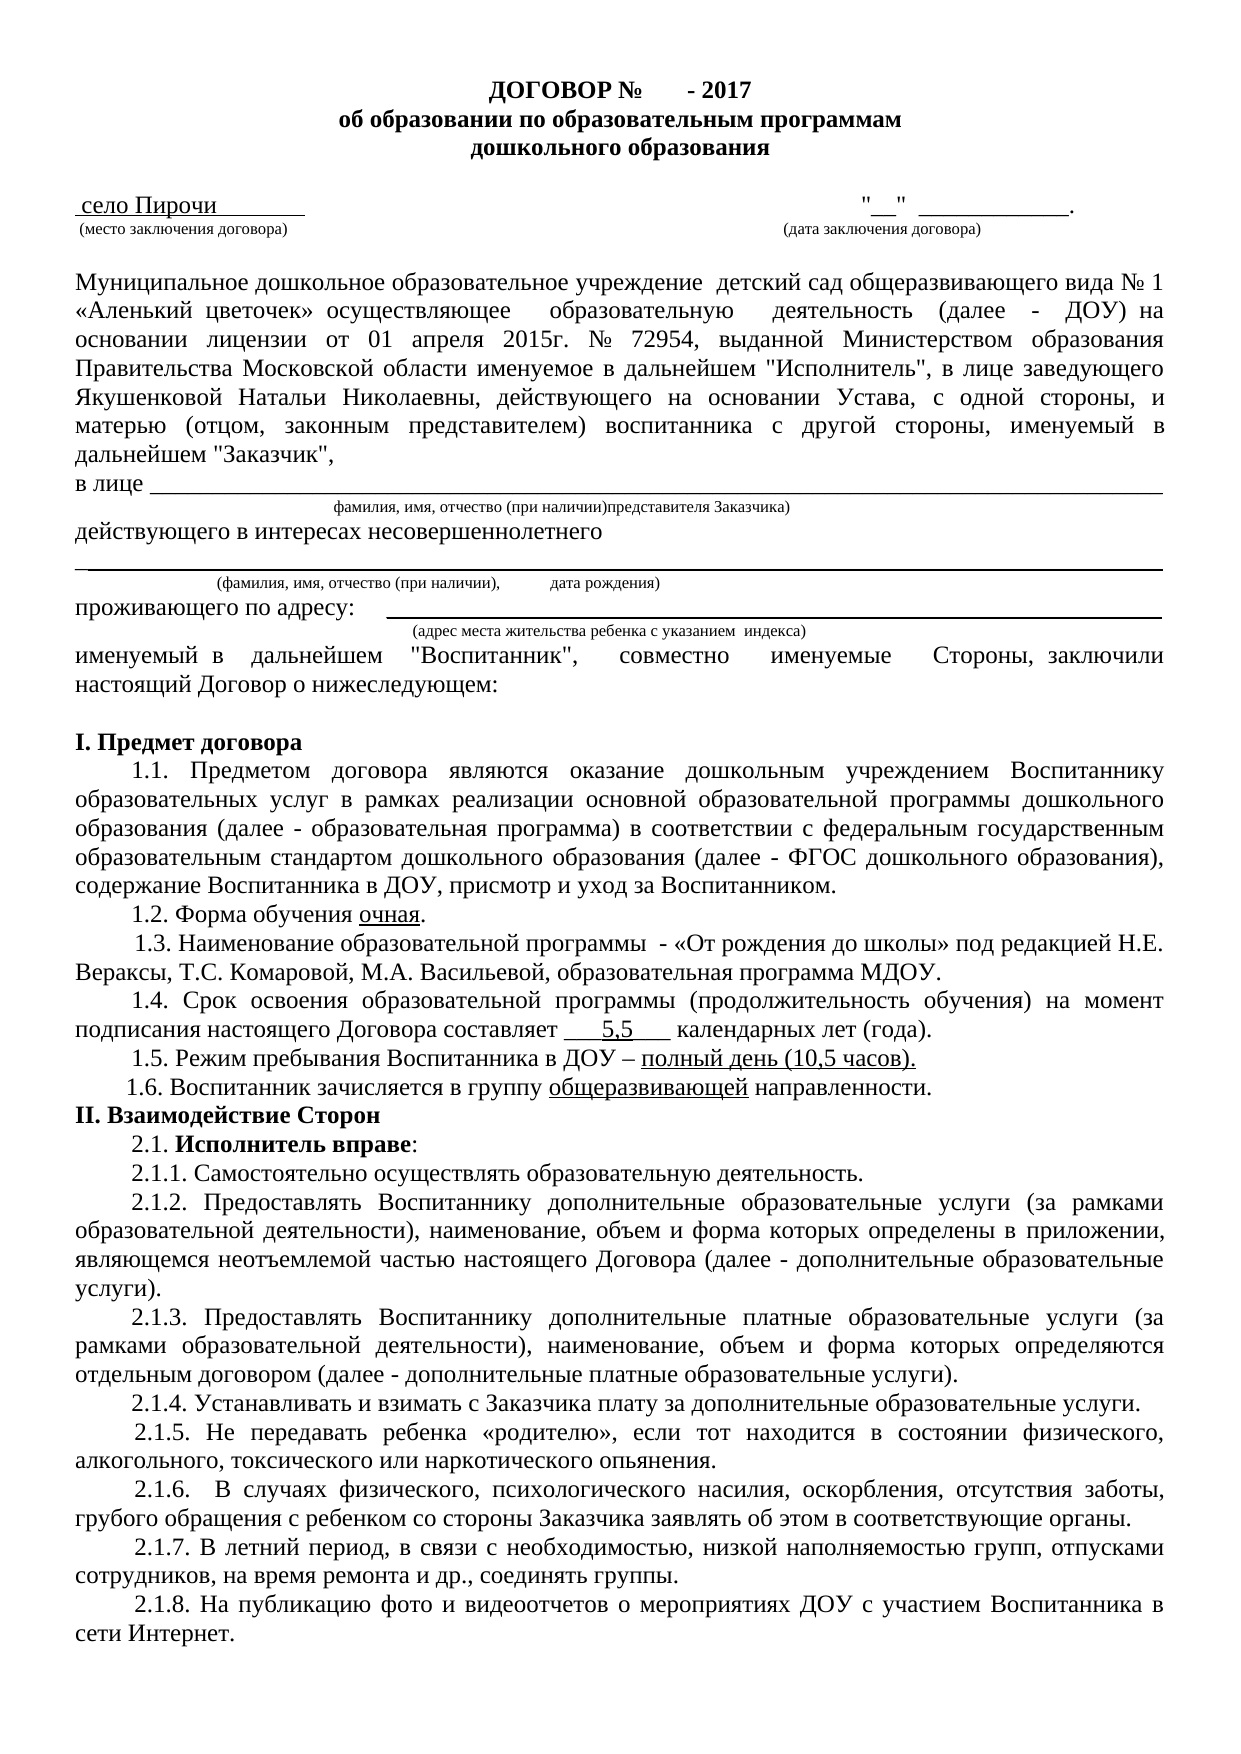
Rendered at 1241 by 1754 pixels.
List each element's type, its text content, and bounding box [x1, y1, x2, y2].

text _______________________________________________________________________________________ [75, 544, 1165, 573]
text село Пирочи "__" ____________. [75, 190, 1165, 219]
text действующего в интересах несовершеннолетнего [75, 516, 1165, 544]
text 2.1.1. Самостоятельно осуществлять образовательную деятельность. [75, 1158, 1165, 1187]
text 2.1.4. Устанавливать и взимать с Заказчика плату за дополнительные образовательные услуги. [75, 1388, 1165, 1417]
text 2.1.6. В случаях физического, психологического насилия, оскорбления, отсутствия заботы, грубого обращения с ребенком со стороны Заказчика заявлять об этом в соответствующие органы. [75, 1474, 1165, 1532]
list 2.1.5. Не передавать ребенка «родителю», если тот находится в состоянии физического, алкогольного, токсического или наркотического опьянения. [75, 1417, 1165, 1474]
text 1.2. Форма обучения очная. [75, 899, 1165, 928]
text 2.1.7. В летний период, в связи с необходимостью, низкой наполняемостью групп, отпусками сотрудников, на время ремонта и др., соединять группы. [75, 1532, 1165, 1589]
text (фамилия, имя, отчество (при наличии), дата рождения) [75, 573, 1165, 592]
list 1.3. Наименование образовательной программы - «От рождения до школы» под редакцией Н.Е. Вераксы, Т.С. Комаровой, М.А. Васильевой, образовательная программа МДОУ. [75, 928, 1165, 985]
text 2.1.8. На публикацию фото и видеоотчетов о мероприятиях ДОУ с участием Воспитанника в сети Интернет. [75, 1589, 1165, 1647]
text именуемый в дальнейшем "Воспитанник", совместно именуемые Стороны, заключили настоящий Договор о нижеследующем: [75, 640, 1165, 698]
text 2.1.3. Предоставлять Воспитаннику дополнительные платные образовательные услуги (за рамками образовательной деятельности), наименование, объем и форма которых определяются отдельным договором (далее - дополнительные платные образовательные услуги). [75, 1302, 1165, 1388]
text Муниципальное дошкольное образовательное учреждение детский сад общеразвивающего вида № 1 «Аленький цветочек» осуществляющее образовательную деятельность (далее - ДОУ) на основании лицензии от 01 апреля 2015г. № 72954, выданной Министерством образования Правительства Московской области именуемое в дальнейшем "Исполнитель", в лице заведующего Якушенковой Натальи Николаевны, действующего на основании Устава, с одной стороны, и матерью (отцом, законным представителем) воспитанника с другой стороны, именуемый в дальнейшем "Заказчик", [75, 267, 1165, 468]
text дошкольного образования [75, 132, 1165, 161]
text ДОГОВОР № - 2017 [75, 75, 1165, 104]
text (место заключения договора) (дата заключения договора) [75, 219, 1165, 238]
text 1.5. Режим пребывания Воспитанника в ДОУ – полный день (10,5 часов). [75, 1043, 1165, 1072]
text 2.1. Исполнитель вправе: [75, 1129, 1165, 1158]
text в лице _________________________________________________________________________________ [75, 468, 1165, 497]
text фамилия, имя, отчество (при наличии)представителя Заказчика) [75, 497, 1165, 516]
text 2.1.2. Предоставлять Воспитаннику дополнительные образовательные услуги (за рамками образовательной деятельности), наименование, объем и форма которых определены в приложении, являющемся неотъемлемой частью настоящего Договора (далее - дополнительные образовательные услуги). [75, 1187, 1165, 1302]
text об образовании по образовательным программам [75, 104, 1165, 132]
text 1.4. Срок освоения образовательной программы (продолжительность обучения) на момент подписания настоящего Договора составляет ___5,5___ календарных лет (года). [75, 985, 1165, 1043]
text (адрес места жительства ребенка с указанием индекса) [75, 621, 1165, 640]
text I. Предмет договора [75, 727, 1165, 755]
text II. Взаимодействие Сторон [75, 1100, 1165, 1129]
text проживающего по адресу: ______________________________________________________________ [75, 592, 1165, 621]
text 1.6. Воспитанник зачисляется в группу общеразвивающей направленности. [75, 1072, 1165, 1100]
text 1.1. Предметом договора являются оказание дошкольным учреждением Воспитаннику образовательных услуг в рамках реализации основной образовательной программы дошкольного образования (далее - образовательная программа) в соответствии с федеральным государственным образовательным стандартом дошкольного образования (далее - ФГОС дошкольного образования), содержание Воспитанника в ДОУ, присмотр и уход за Воспитанником. [75, 755, 1165, 899]
